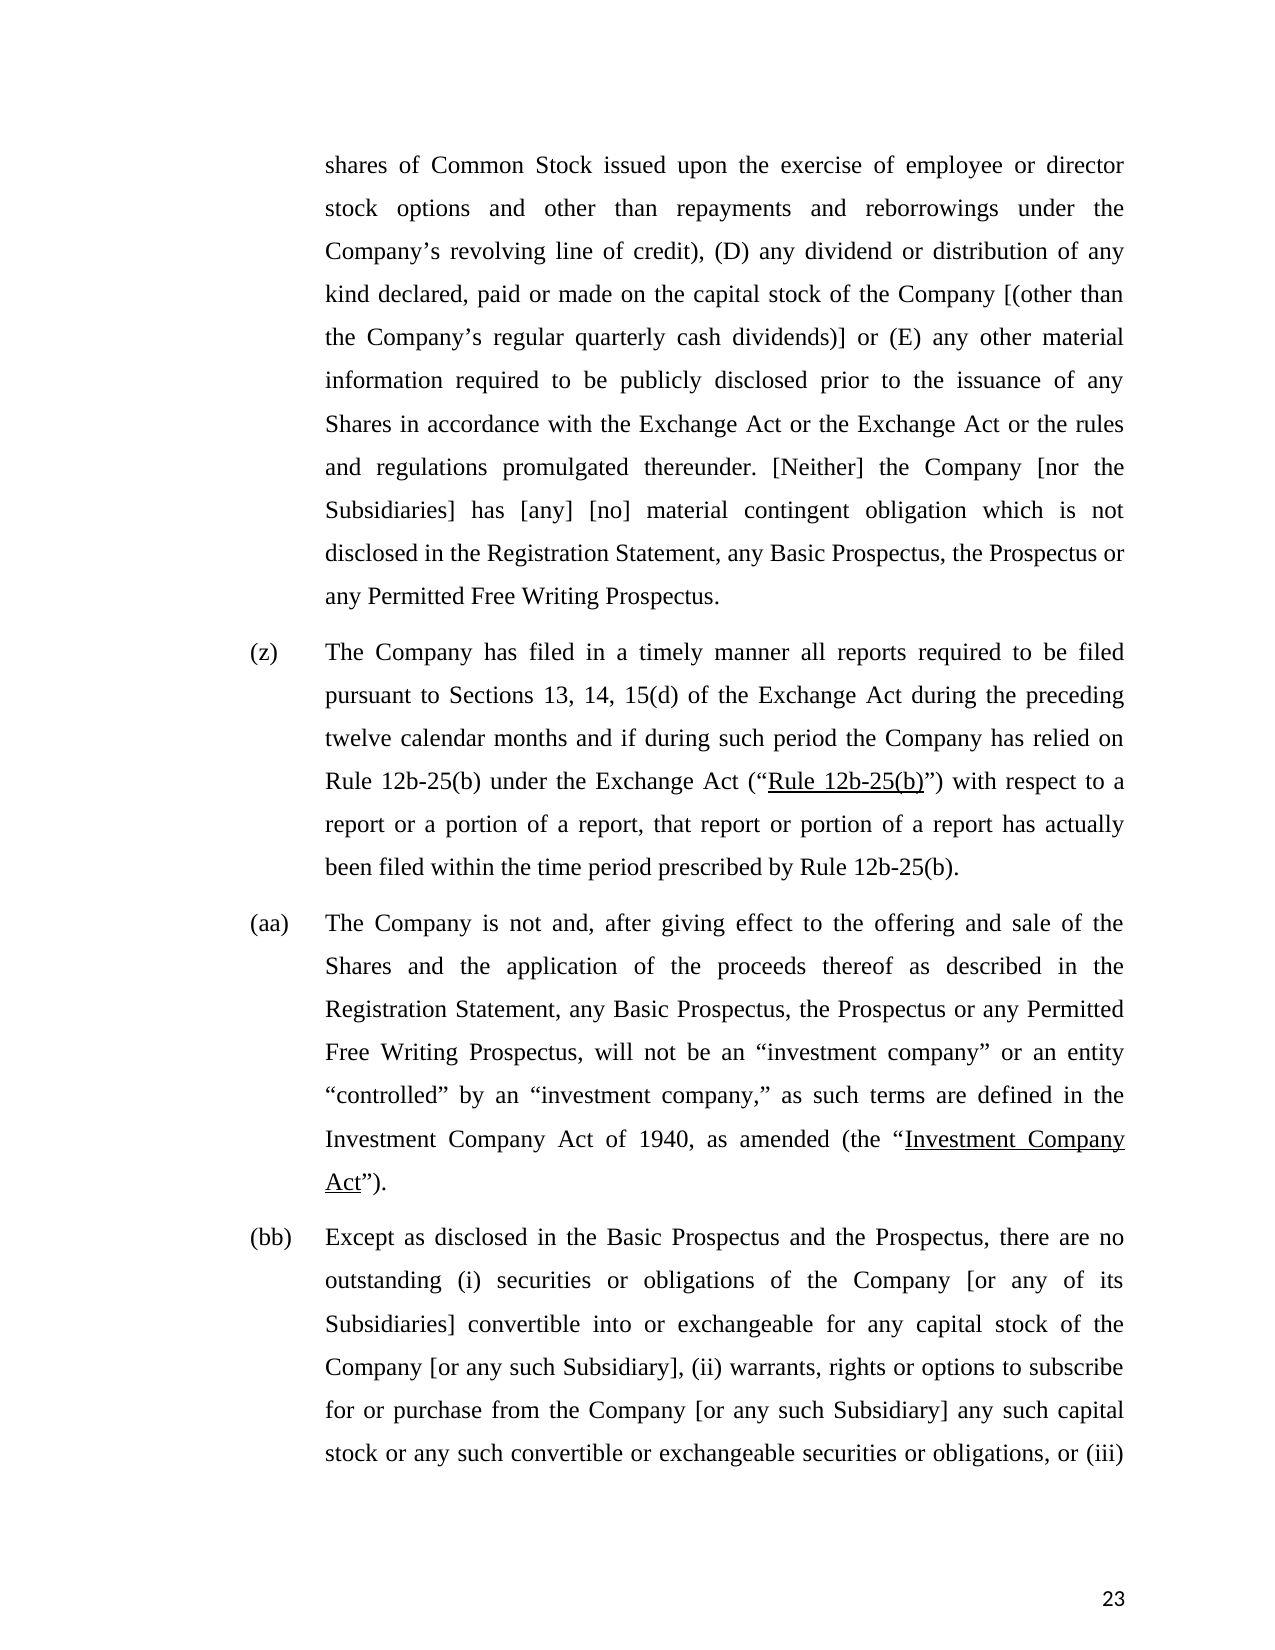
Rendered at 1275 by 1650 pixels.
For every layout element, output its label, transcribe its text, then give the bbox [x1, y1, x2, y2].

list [250, 150, 1125, 610]
list (aa) The Company is not and, after giving effect to the offering and sale of the Shares and the application of the proceeds thereof as described in the Registration Statement, any Basic Prospectus, the Prospectus or any Permitted Free Writing Prospectus, will not be an “investment company” or an entity “controlled” by an “investment company,” as such terms are defined in the Investment Company Act of 1940, as amended (the “Investment Company Act”). [250, 908, 1125, 1196]
list (z) The Company has filed in a timely manner all reports required to be filed pursuant to Sections 13, 14, 15(d) of the Exchange Act during the preceding twelve calendar months and if during such period the Company has relied on Rule 12b-25(b) under the Exchange Act (“Rule 12b-25(b)”) with respect to a report or a portion of a report, that report or portion of a report has actually been filed within the time period prescribed by Rule 12b-25(b). [250, 637, 1125, 881]
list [250, 1222, 1125, 1467]
